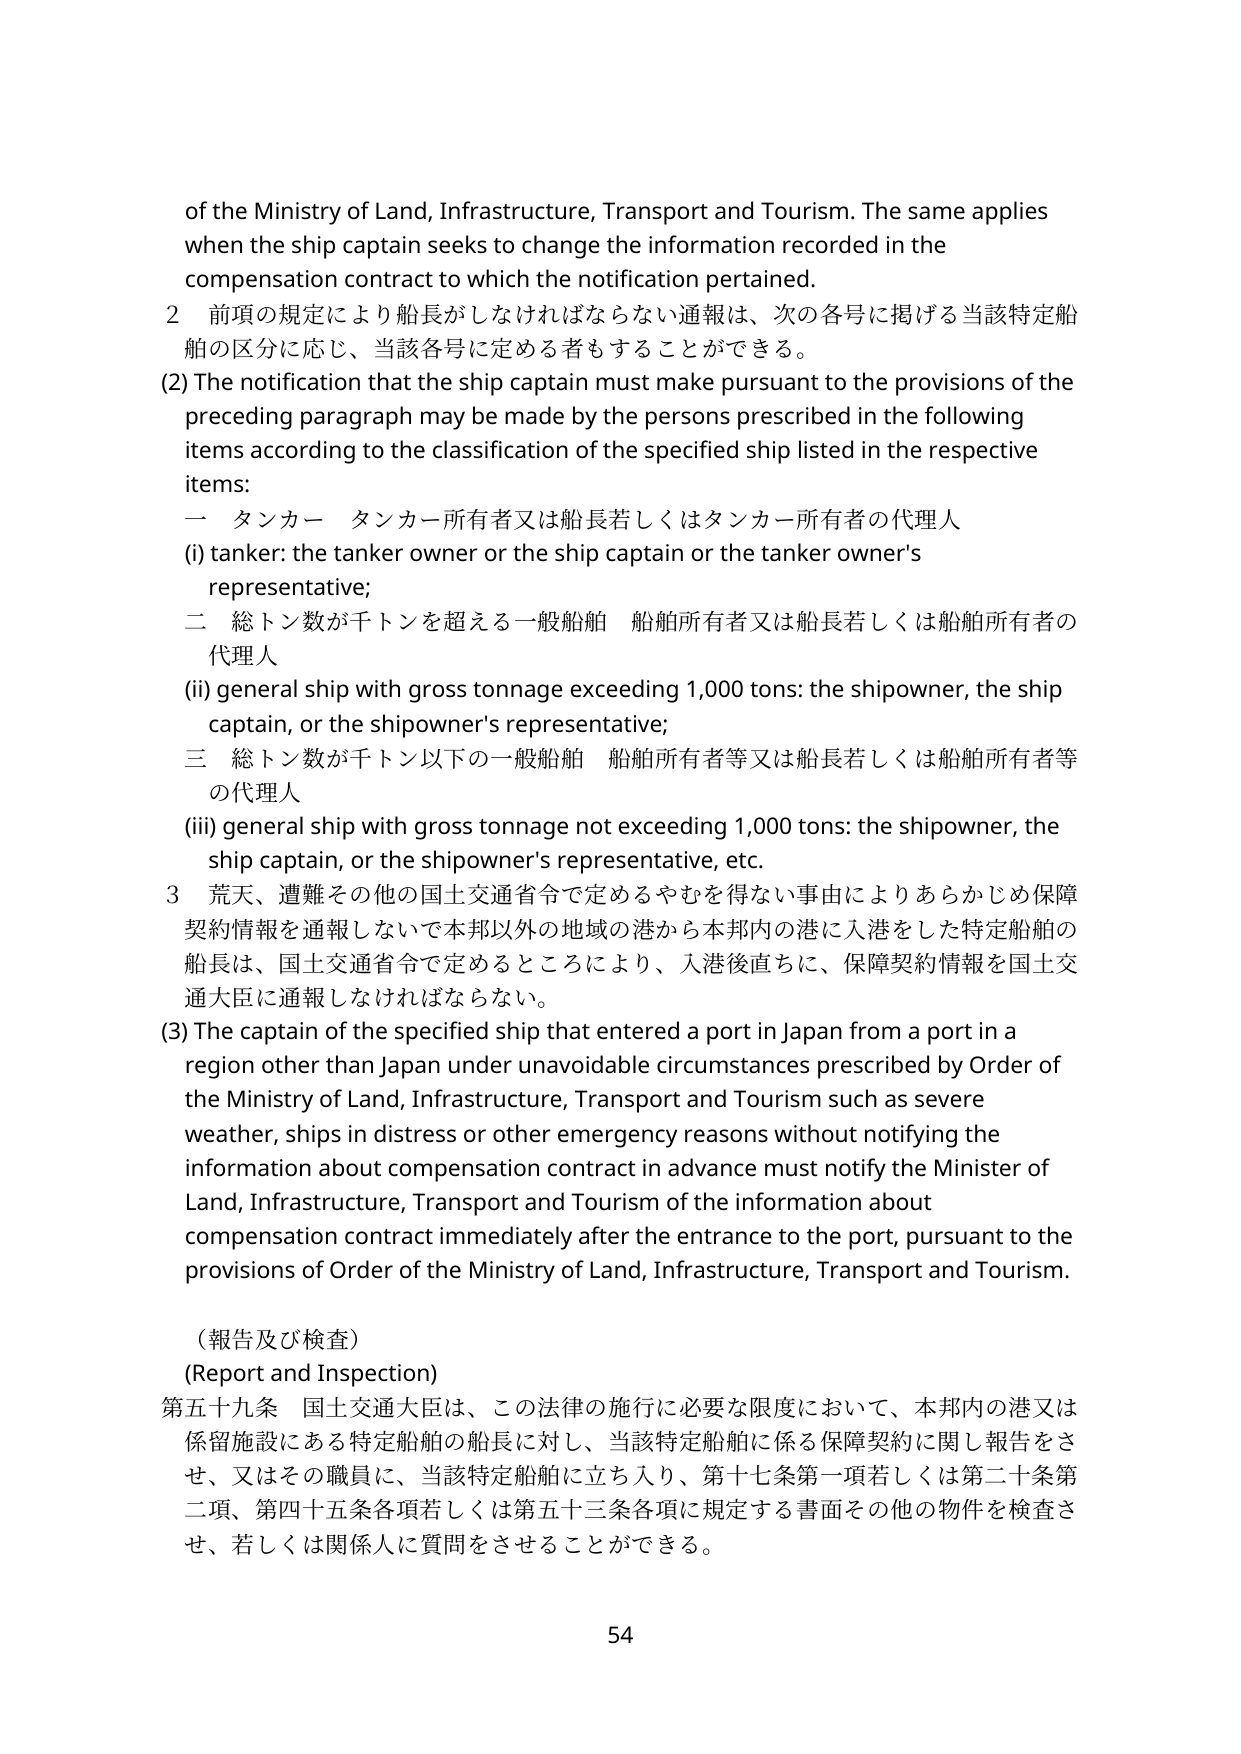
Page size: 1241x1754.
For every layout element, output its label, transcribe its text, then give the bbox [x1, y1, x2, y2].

text (i) tanker: the tanker owner or the ship captain or the tanker owner's representative; [184, 535, 1079, 604]
text (ii) general ship with gross tonnage exceeding 1,000 tons: the shipowner, the ship captain, or the shipowner's representative; [184, 672, 1079, 740]
text ３ 荒天、遭難その他の国土交通省令で定めるやむを得ない事由によりあらかじめ保障契約情報を通報しないで本邦以外の地域の港から本邦内の港に入港をした特定船舶の船長は、国土交通省令で定めるところにより、入港後直ちに、保障契約情報を国土交通大臣に通報しなければならない。 [161, 877, 1079, 1014]
text 第五十九条 国土交通大臣は、この法律の施行に必要な限度において、本邦内の港又は係留施設にある特定船舶の船長に対し、当該特定船舶に係る保障契約に関し報告をさせ、又はその職員に、当該特定船舶に立ち入り、第十七条第一項若しくは第二十条第二項、第四十五条各項若しくは第五十三条各項に規定する書面その他の物件を検査させ、若しくは関係人に質問をさせることができる。 [161, 1389, 1079, 1560]
text (Report and Inspection) [184, 1355, 1079, 1389]
text ２ 前項の規定により船長がしなければならない通報は、次の各号に掲げる当該特定船舶の区分に応じ、当該各号に定める者もすることができる。 [161, 296, 1079, 364]
text (3) The captain of the specified ship that entered a port in Japan from a port in a region other than Japan under unavoidable circumstances prescribed by Order of the Ministry of Land, Infrastructure, Transport and Tourism such as severe weather, ships in distress or other emergency reasons without notifying the information about compensation contract in advance must notify the Minister of Land, Infrastructure, Transport and Tourism of the information about compensation contract immediately after the entrance to the port, pursuant to the provisions of Order of the Ministry of Land, Infrastructure, Transport and Tourism. [161, 1014, 1079, 1287]
text （報告及び検査） [184, 1321, 1079, 1355]
text 三 総トン数が千トン以下の一般船舶 船舶所有者等又は船長若しくは船舶所有者等の代理人 [184, 740, 1079, 809]
text 一 タンカー タンカー所有者又は船長若しくはタンカー所有者の代理人 [184, 501, 1079, 535]
text 二 総トン数が千トンを超える一般船舶 船舶所有者又は船長若しくは船舶所有者の代理人 [184, 604, 1079, 672]
text (2) The notification that the ship captain must make pursuant to the provisions of the preceding paragraph may be made by the persons prescribed in the following items according to the classification of the specified ship listed in the respective items: [161, 364, 1079, 501]
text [161, 194, 1079, 296]
text (iii) general ship with gross tonnage not exceeding 1,000 tons: the shipowner, the ship captain, or the shipowner's representative, etc. [184, 809, 1079, 877]
